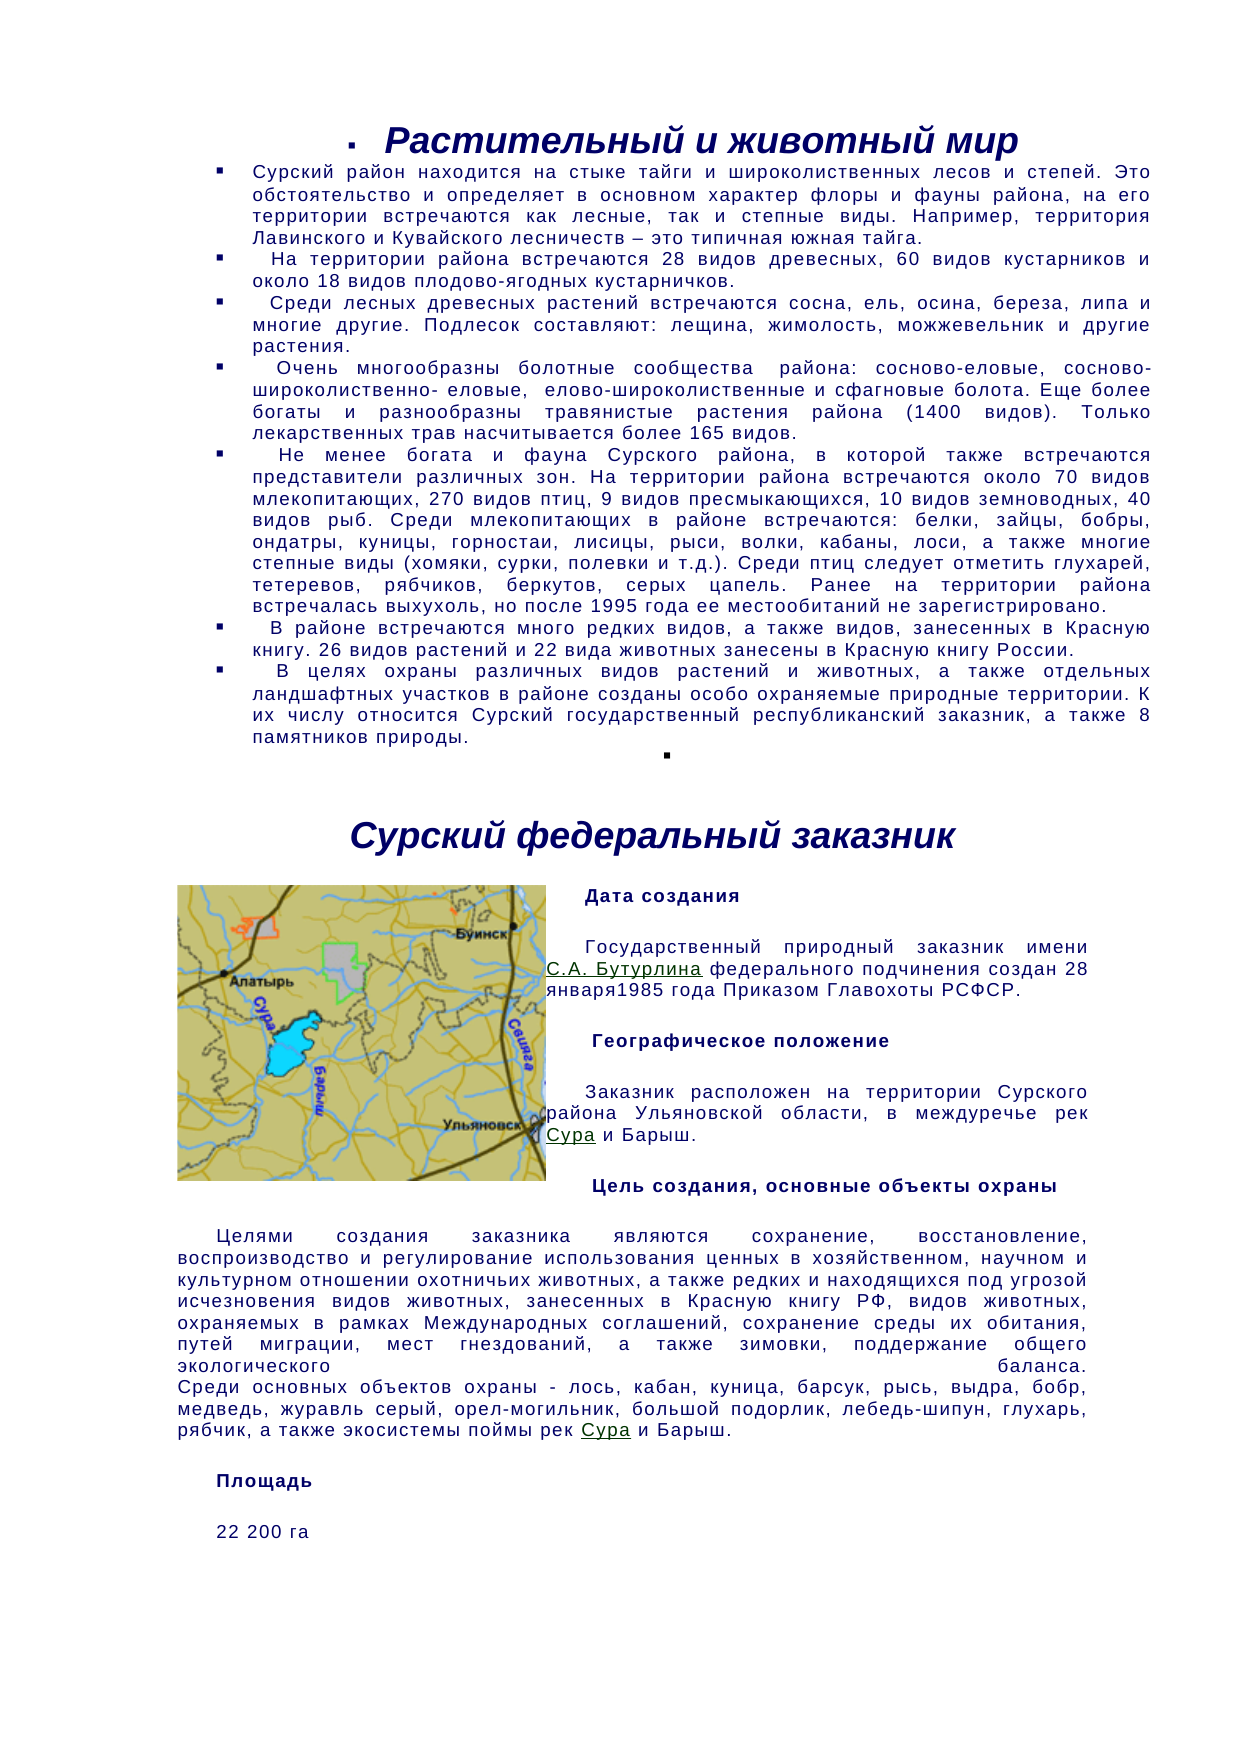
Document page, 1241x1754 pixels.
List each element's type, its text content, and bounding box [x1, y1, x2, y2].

list Среди лесных древесных растений встречаются сосна, ель, осина, береза, липа и многие другие. Подлесок составляют: лещина, жимолость, можжевельник и другие растения. [215, 458, 1152, 523]
table_header [177, 1110, 1152, 1626]
list Сурский район находится на стыке тайги и широколиственных лесов и степей. Это обстоятельство и определяет в основном характер флоры и фауны района, на его территории встречаются как лесные, так и степные виды. Например, территория Лавинского и Кувайского лесничеств – это типичная южная тайга. [215, 269, 1152, 356]
picture [177, 1197, 546, 1494]
list В целях охраны различных видов растений и животных, а также отдельных ландшафтных участков в районе созданы особо охраняемые природные территории. К их числу относится Сурский государственный республиканский заказник, а также 8 памятников природы. [215, 944, 1152, 1030]
list Очень многообразны болотные сообщества района: сосново-еловые, сосново- широколиственно- еловые, елово-широколиственные и сфагновые болота. Еще более богаты и разнообразны травянистые растения района (1400 видов). Только лекарственных трав насчитывается более 165 видов. [215, 553, 1152, 639]
list В районе встречаются много редких видов, а также видов, занесенных в Красную книгу. 26 видов растений и 22 вида животных занесены в Красную книгу России. [215, 871, 1152, 914]
list Растительный и животный мир [215, 197, 1152, 240]
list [208, 118, 1152, 168]
list Не менее богата и фауна Сурского района, в которой также встречаются представители различных зон. На территории района встречаются около 70 видов млекопитающих, 270 видов птиц, 9 видов пресмыкающихся, 10 видов земноводных, 40 видов рыб. Среди млекопитающих в районе встречаются: белки, зайцы, бобры, ондатры, куницы, горностаи, лисицы, рыси, волки, кабаны, лоси, а также многие степные виды (хомяки, сурки, полевки и т.д.). Среди птиц следует отметить глухарей, тетеревов, рябчиков, беркутов, серых цапель. Ранее на территории района встречалась выхухоль, но после 1995 года ее местообитаний не зарегистрировано. [215, 669, 1152, 842]
list На территории района встречаются 28 видов древесных, 60 видов кустарников и около 18 видов плодово-ягодных кустарничков. [215, 386, 1152, 429]
